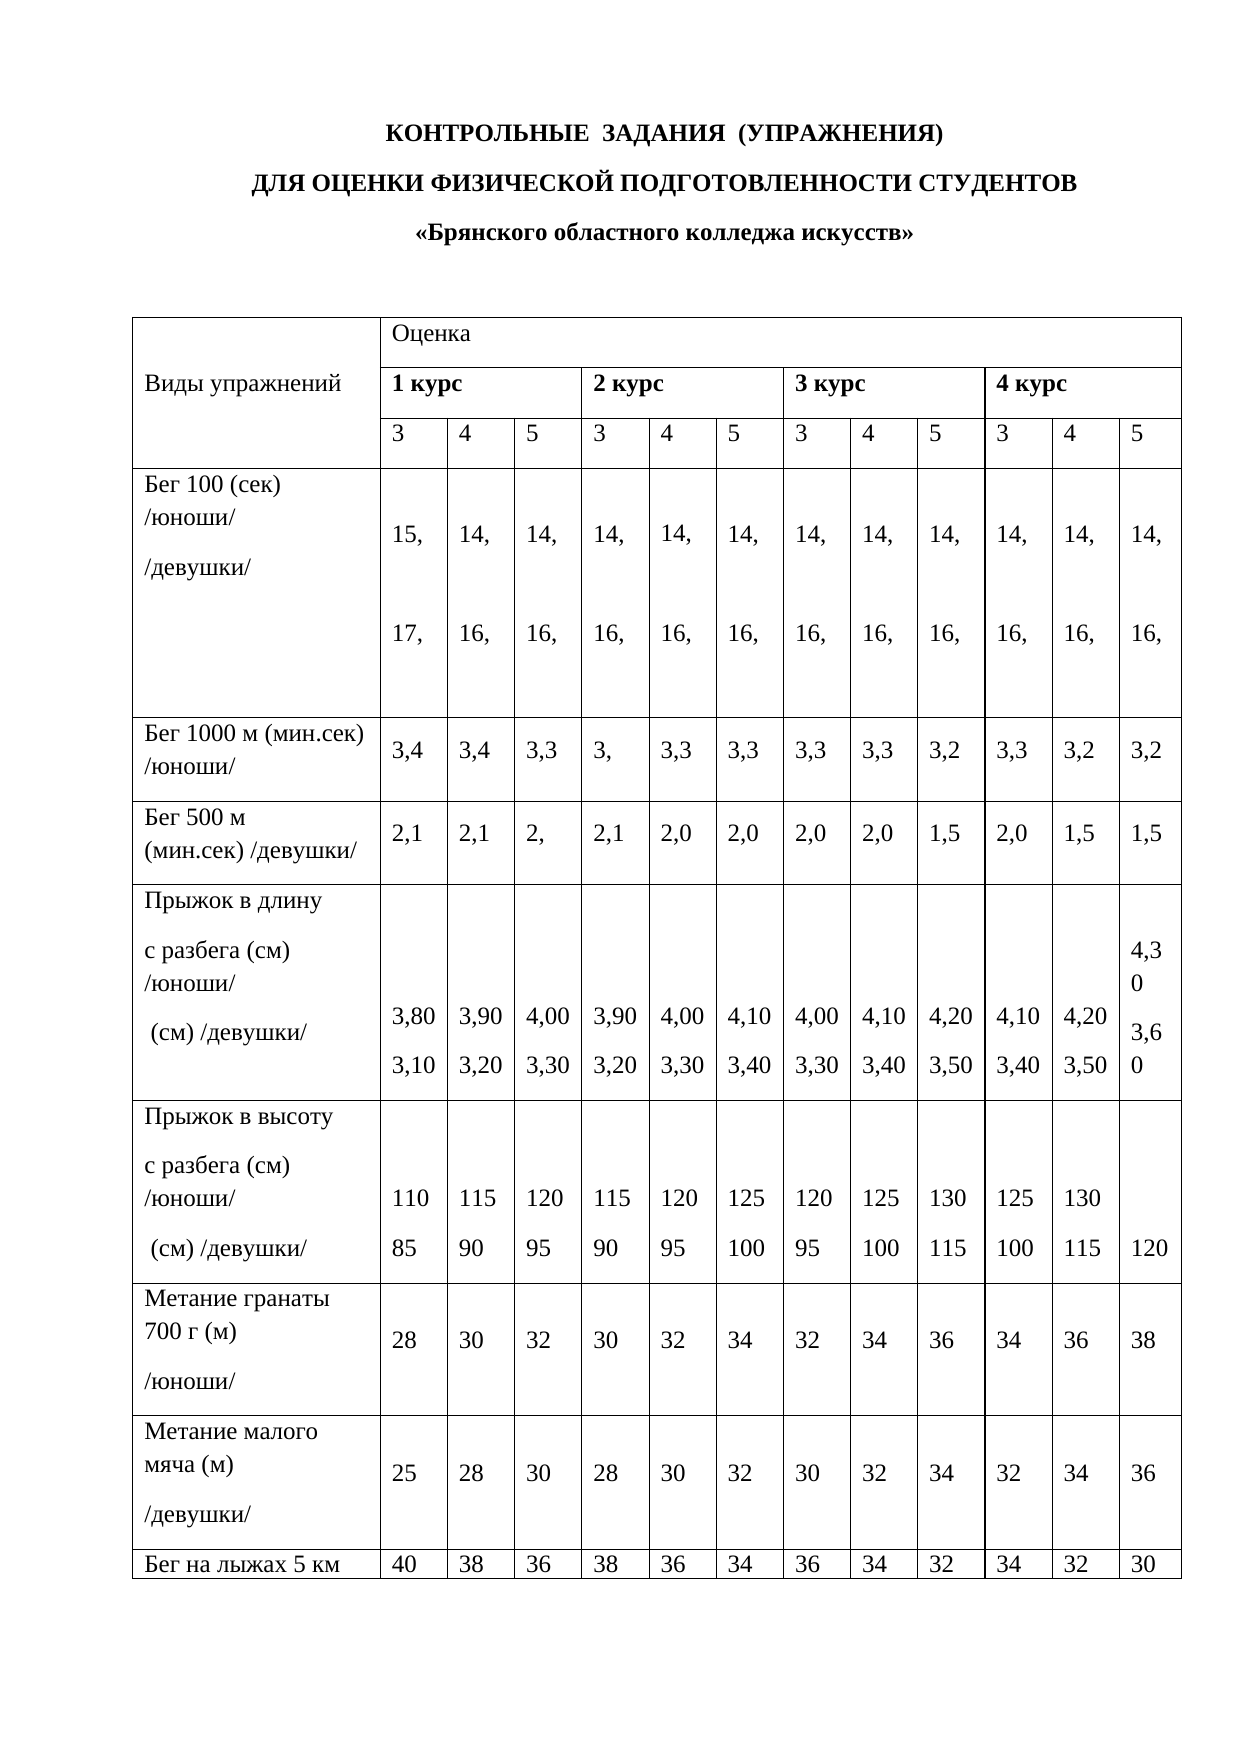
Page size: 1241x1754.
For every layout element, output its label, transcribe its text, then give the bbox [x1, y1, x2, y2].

table_cell 30 [1120, 1550, 1181, 1578]
table_cell 120 95 [515, 1101, 581, 1282]
table_cell 34 [986, 1284, 1052, 1415]
table_cell 125 100 [717, 1101, 783, 1282]
table_cell 2,0 [851, 802, 917, 884]
table_cell 32 [515, 1284, 581, 1415]
table_cell 4,00 3,30 [650, 885, 716, 1100]
table_cell 14, 16, [1053, 469, 1119, 717]
table_cell Прыжок в высоту с разбега (см) /юноши/ (см) /девушки/ [133, 1101, 380, 1282]
table_cell 14, 16, [986, 469, 1052, 717]
table_cell 3,4 [381, 718, 447, 801]
table_cell 14, 16, [515, 469, 581, 717]
table_cell 130 115 [918, 1101, 984, 1282]
table_cell 4,10 3,40 [717, 885, 783, 1100]
table_cell 36 [1053, 1284, 1119, 1415]
table_cell 32 [851, 1416, 917, 1548]
table_cell 1,5 [1053, 802, 1119, 884]
table_cell 38 [448, 1550, 514, 1578]
table_cell 4 курс [986, 368, 1181, 417]
table_cell 3,90 3,20 [582, 885, 649, 1100]
table_cell 4,10 3,40 [986, 885, 1052, 1100]
table_cell 4,30 3,60 [1120, 885, 1181, 1100]
table_cell 1,5 [918, 802, 984, 884]
table_cell 5 [1120, 419, 1181, 468]
table_cell 32 [717, 1416, 783, 1548]
table_cell 2,0 [650, 802, 716, 884]
table_cell 2,0 [986, 802, 1052, 884]
table_cell 30 [515, 1416, 581, 1548]
table_cell Бег 1000 м (мин.сек) /юноши/ [133, 718, 380, 801]
table_cell 4,20 3,50 [918, 885, 984, 1100]
table_cell 32 [986, 1416, 1052, 1548]
table_cell 30 [448, 1284, 514, 1415]
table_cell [133, 1550, 380, 1578]
table_cell 4 [851, 419, 917, 468]
text «Брянского областного колледжа искусств» [177, 217, 1152, 246]
table_cell 120 95 [650, 1101, 716, 1282]
table_cell 15, 17, [381, 469, 447, 717]
text ДЛЯ ОЦЕНКИ ФИЗИЧЕСКОЙ ПОДГОТОВЛЕННОСТИ СТУДЕНТОВ [177, 168, 1152, 197]
table_cell 32 [918, 1550, 984, 1578]
table_cell 40 [381, 1550, 447, 1578]
table_cell 14, 16, [784, 469, 850, 717]
table_cell 3,3 [851, 718, 917, 801]
table_cell 3,80 3,10 [381, 885, 447, 1100]
table_header Виды упражнений [133, 318, 380, 468]
table_cell Прыжок в длину с разбега (см) /юноши/ (см) /девушки/ [133, 885, 380, 1100]
table_cell 2, [515, 802, 581, 884]
table_cell 34 [1053, 1416, 1119, 1548]
table_cell 32 [784, 1284, 850, 1415]
table_cell 34 [851, 1284, 917, 1415]
table_cell 32 [650, 1284, 716, 1415]
table_cell 36 [1120, 1416, 1181, 1548]
table_cell 3,2 [918, 718, 984, 801]
table_cell 4,20 3,50 [1053, 885, 1119, 1100]
table_cell 3,4 [448, 718, 514, 801]
table_cell 3, [582, 718, 649, 801]
table_cell 28 [448, 1416, 514, 1548]
table_cell 14, 16, [448, 469, 514, 717]
table_cell 34 [717, 1284, 783, 1415]
table_cell 3,2 [1053, 718, 1119, 801]
table_cell 34 [851, 1550, 917, 1578]
table_cell 5 [717, 419, 783, 468]
table_cell 3,3 [717, 718, 783, 801]
table_cell 34 [918, 1416, 984, 1548]
table_cell 125 100 [986, 1101, 1052, 1282]
table_cell 1,5 [1120, 802, 1181, 884]
table_cell 4 [1053, 419, 1119, 468]
table_cell Бег 500 м (мин.сек) /девушки/ [133, 802, 380, 884]
table_cell 30 [582, 1284, 649, 1415]
table_cell 3 курс [784, 368, 984, 417]
table_cell 3,3 [650, 718, 716, 801]
table_cell 38 [1120, 1284, 1181, 1415]
table_cell 36 [515, 1550, 581, 1578]
table_cell 3,2 [1120, 718, 1181, 801]
table_cell 2,1 [381, 802, 447, 884]
table_cell Бег 100 (сек) /юноши/ /девушки/ [133, 469, 380, 717]
table_cell 3 [582, 419, 649, 468]
table_cell 3 [784, 419, 850, 468]
table_cell 2,1 [582, 802, 649, 884]
table_cell 2,1 [448, 802, 514, 884]
text КОНТРОЛЬНЫЕ ЗАДАНИЯ (УПРАЖНЕНИЯ) [177, 118, 1152, 147]
table_cell 30 [650, 1416, 716, 1548]
table_cell 3,3 [986, 718, 1052, 801]
table_cell 1 курс [381, 368, 581, 417]
table_cell 3,90 3,20 [448, 885, 514, 1100]
table_cell 4,00 3,30 [515, 885, 581, 1100]
table_cell 115 90 [448, 1101, 514, 1282]
table_cell 14, 16, [650, 469, 716, 717]
table_cell 4 [448, 419, 514, 468]
table_cell 32 [1053, 1550, 1119, 1578]
table_header Оценка [381, 318, 1181, 367]
table_cell 3 [381, 419, 447, 468]
table_cell 14, 16, [1120, 469, 1181, 717]
table_cell 110 85 [381, 1101, 447, 1282]
table_cell 130 115 [1053, 1101, 1119, 1282]
table_cell 38 [582, 1550, 649, 1578]
table_cell 5 [918, 419, 984, 468]
table_cell 36 [650, 1550, 716, 1578]
table_cell 5 [515, 419, 581, 468]
table_cell 14, 16, [918, 469, 984, 717]
table_cell 14, 16, [582, 469, 649, 717]
table_cell 120 [1120, 1101, 1181, 1282]
table_cell 36 [784, 1550, 850, 1578]
table_cell 28 [582, 1416, 649, 1548]
table_cell 3,3 [784, 718, 850, 801]
table_cell 14, 16, [717, 469, 783, 717]
table_cell 2 курс [582, 368, 783, 417]
table_cell 120 95 [784, 1101, 850, 1282]
table_cell 25 [381, 1416, 447, 1548]
table_cell Метание гранаты 700 г (м) /юноши/ [133, 1284, 380, 1415]
table_cell 34 [717, 1550, 783, 1578]
table_cell 34 [986, 1550, 1052, 1578]
table_cell 125 100 [851, 1101, 917, 1282]
table_cell 4,10 3,40 [851, 885, 917, 1100]
table_cell 30 [784, 1416, 850, 1548]
table_cell 2,0 [784, 802, 850, 884]
table_cell 115 90 [582, 1101, 649, 1282]
table_cell 4 [650, 419, 716, 468]
table_cell 28 [381, 1284, 447, 1415]
table_cell 4,00 3,30 [784, 885, 850, 1100]
table_cell Метание малого мяча (м) /девушки/ [133, 1416, 380, 1548]
table_cell 3,3 [515, 718, 581, 801]
table_cell 3 [986, 419, 1052, 468]
table_cell 2,0 [717, 802, 783, 884]
table_cell 36 [918, 1284, 984, 1415]
table_cell 14, 16, [851, 469, 917, 717]
